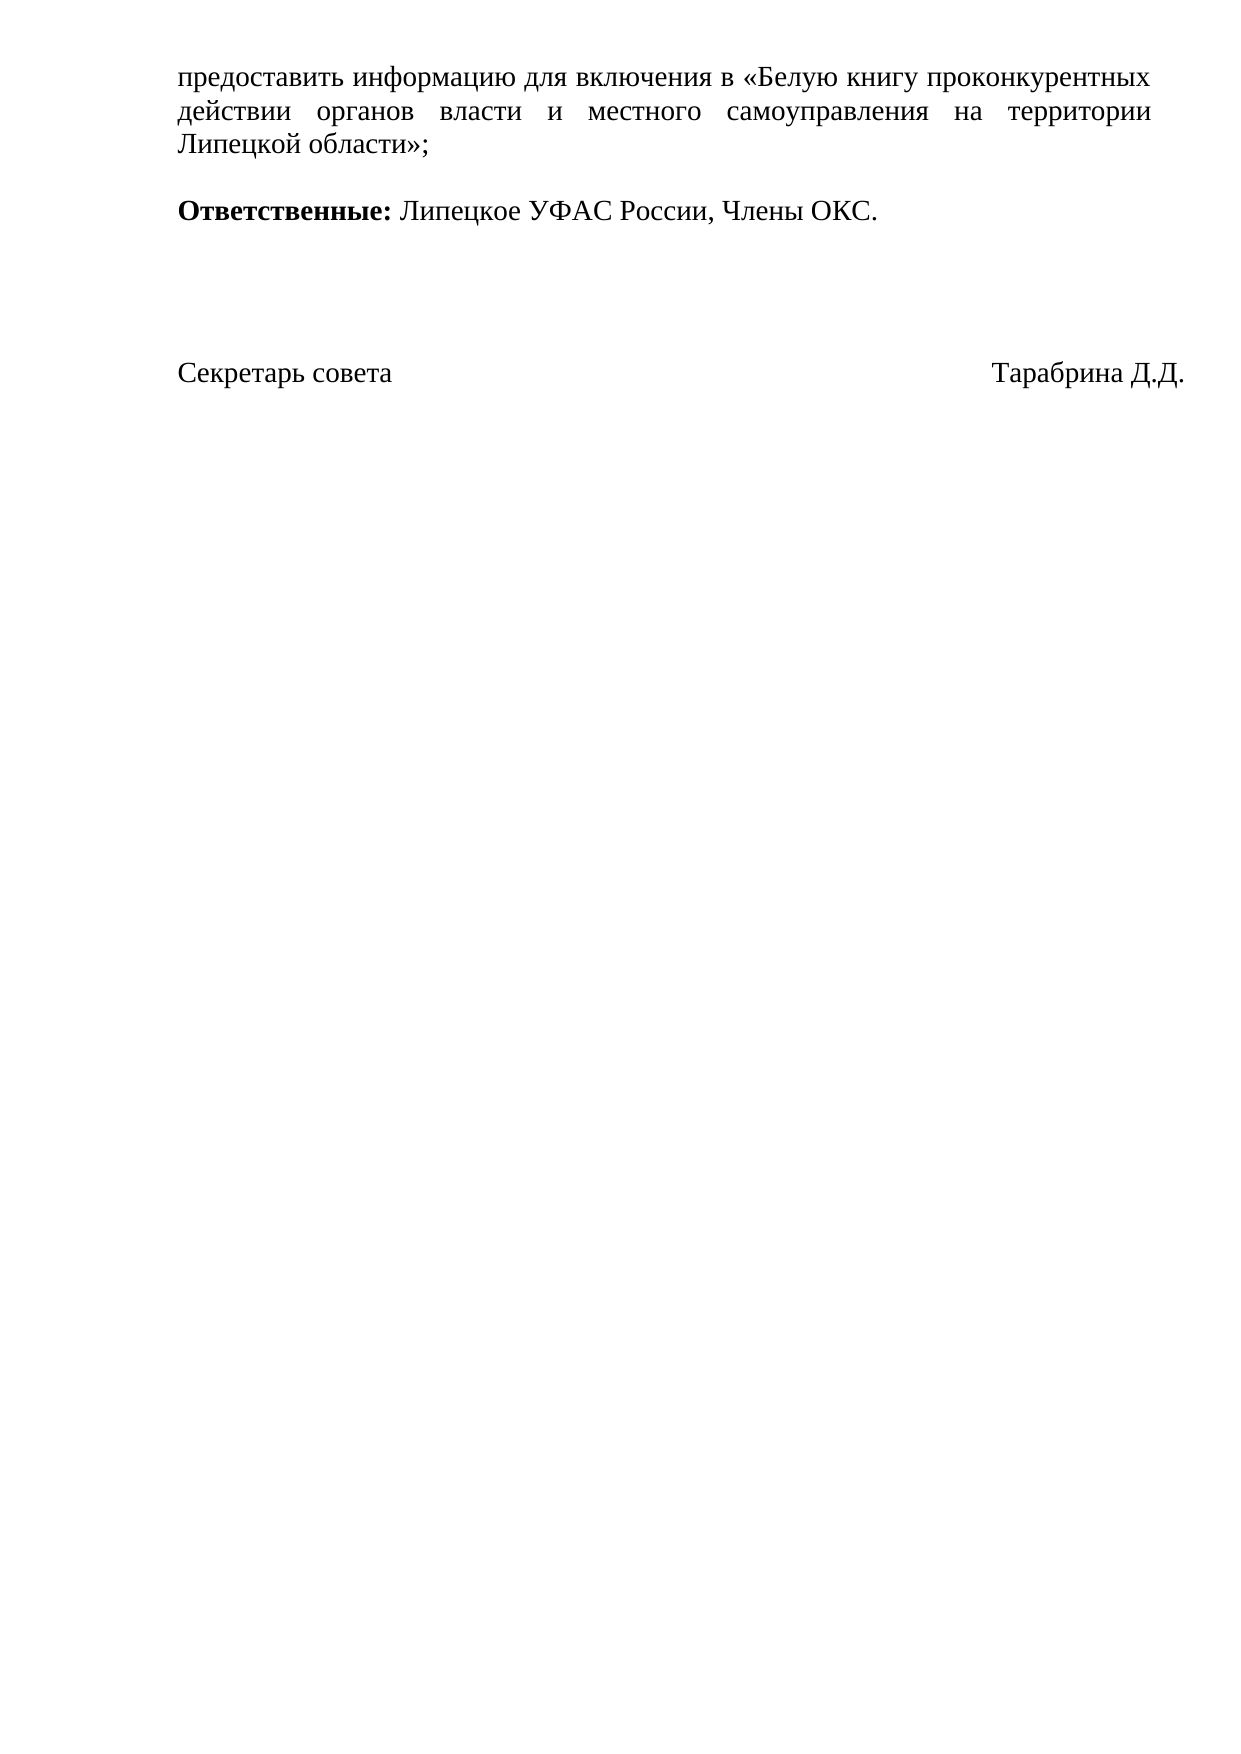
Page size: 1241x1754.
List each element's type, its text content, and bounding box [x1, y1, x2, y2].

text Ответственные: Липецкое УФАС России, Члены ОКС. [177, 193, 1152, 227]
table_header Тарабрина Д.Д. [856, 322, 1196, 603]
table_header Секретарь совета [166, 322, 856, 603]
text предоставить информацию для включения в «Белую книгу проконкурентных действии органов власти и местного самоуправления на территории Липецкой области»; [177, 59, 1152, 160]
